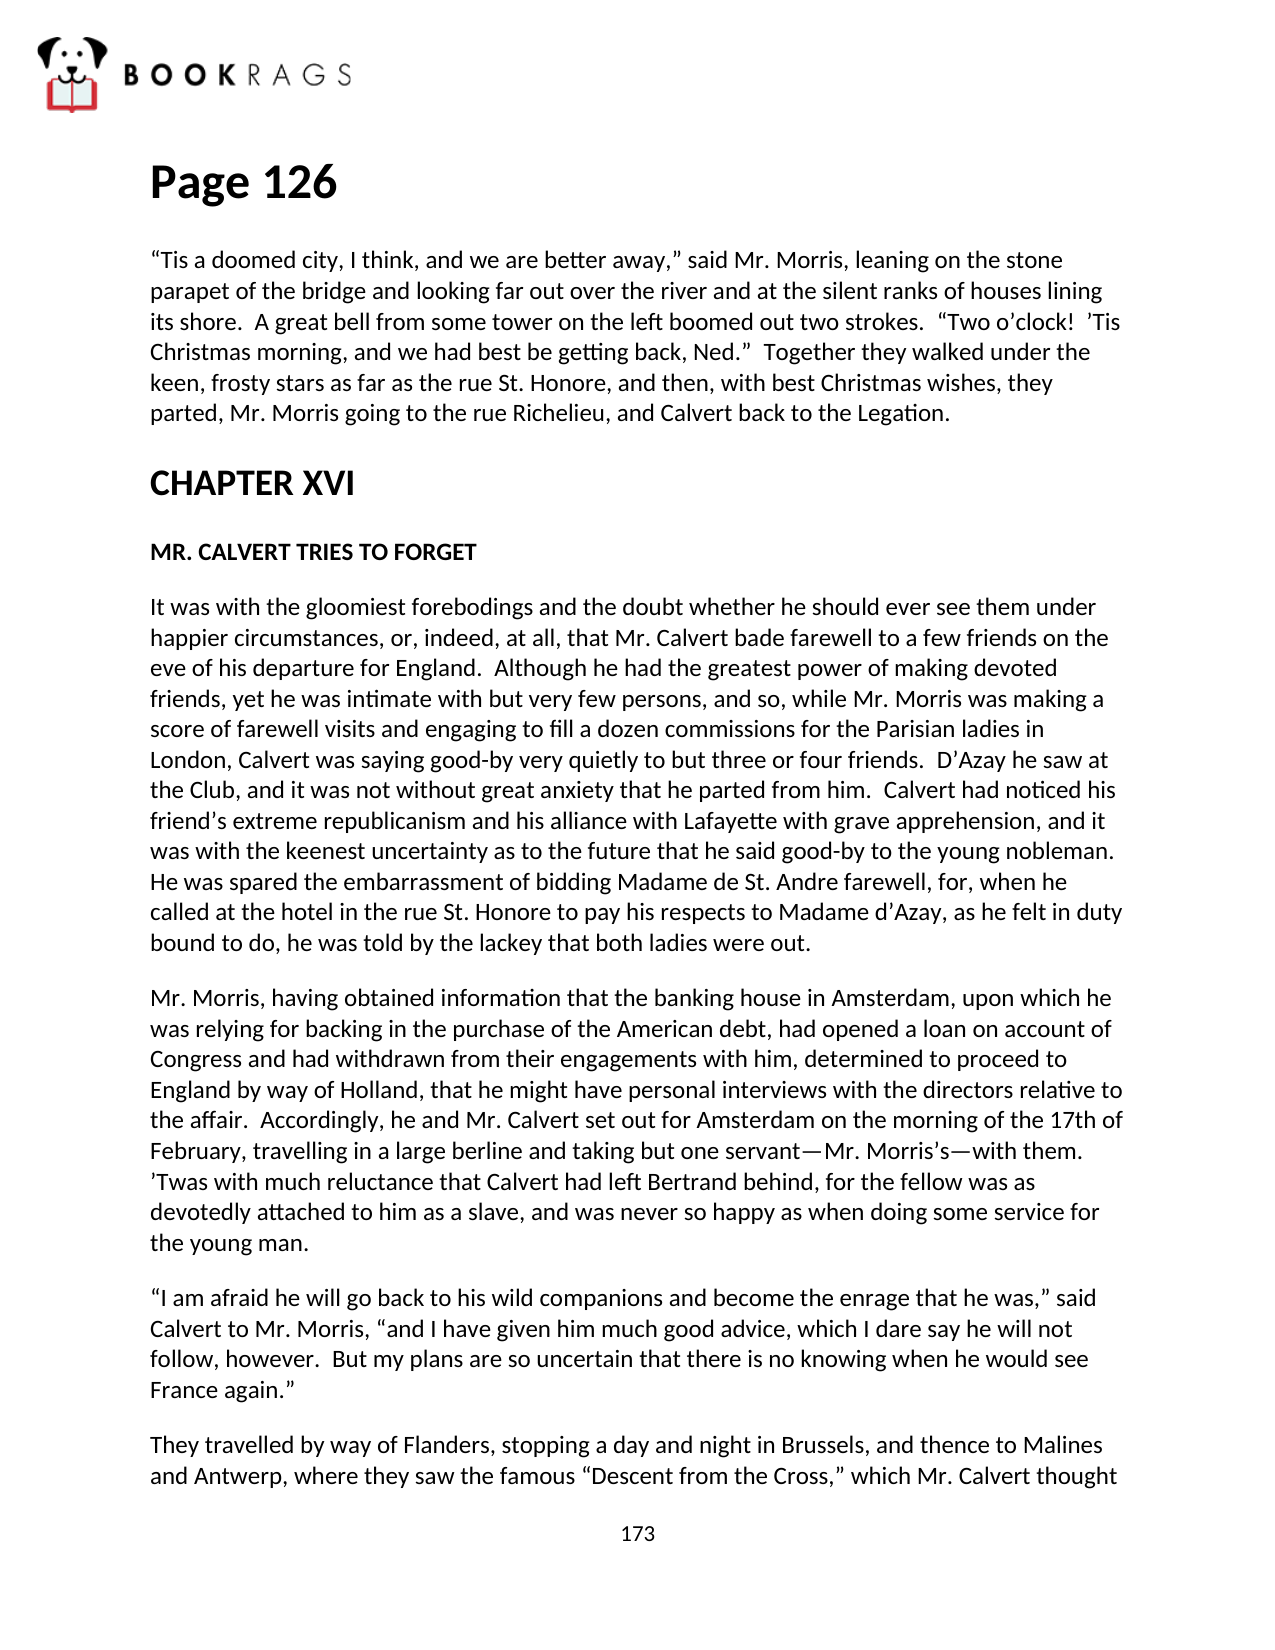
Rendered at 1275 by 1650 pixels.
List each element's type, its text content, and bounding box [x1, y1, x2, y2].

text Page 126 [150, 150, 1125, 211]
text CHAPTER XVI [150, 459, 1125, 505]
text It was with the gloomiest forebodings and the doubt whether he should ever see them under happier circumstances, or, indeed, at all, that Mr. Calvert bade farewell to a few friends on the eve of his departure for England. Although he had the greatest power of making devoted friends, yet he was intimate with but very few persons, and so, while Mr. Morris was making a score of farewell visits and engaging to fill a dozen commissions for the Parisian ladies in London, Calvert was saying good-by very quietly to but three or four friends. D’Azay he saw at the Club, and it was not without great anxiety that he parted from him. Calvert had noticed his friend’s extreme republicanism and his alliance with Lafayette with grave apprehension, and it was with the keenest uncertainty as to the future that he said good-by to the young nobleman. He was spared the embarrassment of bidding Madame de St. Andre farewell, for, when he called at the hotel in the rue St. Honore to pay his respects to Madame d’Azay, as he felt in duty bound to do, he was told by the lackey that both ladies were out. [150, 591, 1125, 958]
text Mr. Morris, having obtained information that the banking house in Amsterdam, upon which he was relying for backing in the purchase of the American debt, had opened a loan on account of Congress and had withdrawn from their engagements with him, determined to proceed to England by way of Holland, that he might have personal interviews with the directors relative to the affair. Accordingly, he and Mr. Calvert set out for Amsterdam on the morning of the 17th of February, travelling in a large berline and taking but one servant—­Mr. Morris’s—­with them. ’Twas with much reluctance that Calvert had left Bertrand behind, for the fellow was as devotedly attached to him as a slave, and was never so happy as when doing some service for the young man. [150, 983, 1125, 1257]
picture [37, 37, 351, 113]
text MR. CALVERT TRIES TO FORGET [150, 536, 1125, 566]
text “Tis a doomed city, I think, and we are better away,” said Mr. Morris, leaning on the stone parapet of the bridge and looking far out over the river and at the silent ranks of houses lining its shore. A great bell from some tower on the left boomed out two strokes. “Two o’clock! ’Tis Christmas morning, and we had best be getting back, Ned.” Together they walked under the keen, frosty stars as far as the rue St. Honore, and then, with best Christmas wishes, they parted, Mr. Morris going to the rue Richelieu, and Calvert back to the Legation. [150, 244, 1125, 428]
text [150, 1429, 1125, 1490]
text “I am afraid he will go back to his wild companions and become the enrage that he was,” said Calvert to Mr. Morris, “and I have given him much good advice, which I dare say he will not follow, however. But my plans are so uncertain that there is no knowing when he would see France again.” [150, 1282, 1125, 1404]
